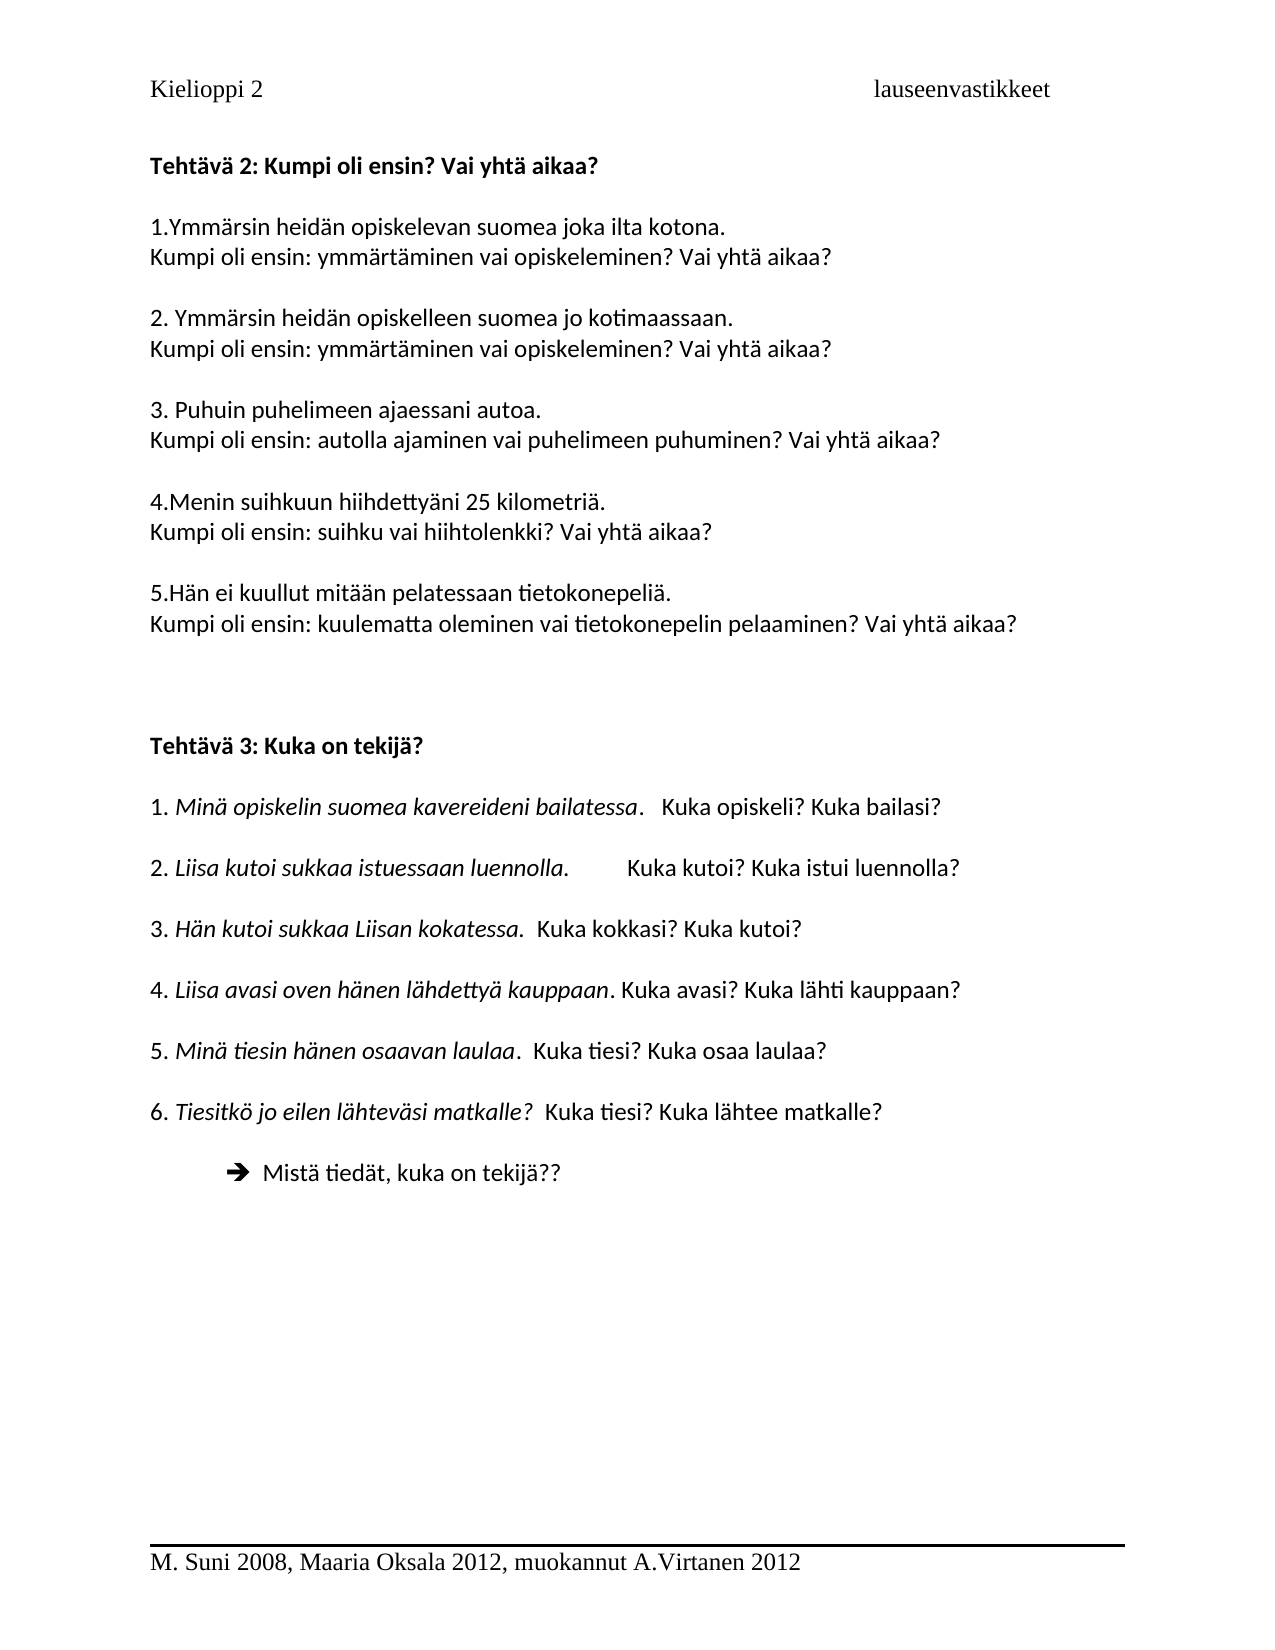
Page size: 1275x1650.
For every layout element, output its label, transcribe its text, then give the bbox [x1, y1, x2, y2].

text Kumpi oli ensin: autolla ajaminen vai puhelimeen puhuminen? Vai yhtä aikaa? [150, 425, 1125, 455]
text 3. Puhuin puhelimeen ajaessani autoa. [150, 394, 1125, 425]
text Kumpi oli ensin: ymmärtäminen vai opiskeleminen? Vai yhtä aikaa? [150, 333, 1125, 364]
text 4.Menin suihkuun hiihdettyäni 25 kilometriä. [150, 486, 1125, 516]
text 3. Hän kutoi sukkaa Liisan kokatessa. Kuka kokkasi? Kuka kutoi? [150, 913, 1125, 943]
text 1. Minä opiskelin suomea kavereideni bailatessa. Kuka opiskeli? Kuka bailasi? [150, 791, 1125, 821]
text Tehtävä 2: Kumpi oli ensin? Vai yhtä aikaa? [150, 150, 1125, 181]
text Tehtävä 3: Kuka on tekijä? [150, 730, 1125, 760]
text 2. Liisa kutoi sukkaa istuessaan luennolla. Kuka kutoi? Kuka istui luennolla? [150, 852, 1125, 882]
text Kumpi oli ensin: suihku vai hiihtolenkki? Vai yhtä aikaa? [150, 516, 1125, 547]
text 5.Hän ei kuullut mitään pelatessaan tietokonepeliä. [150, 577, 1125, 608]
list Mistä tiedät, kuka on tekijä?? [225, 1157, 1125, 1188]
text 5. Minä tiesin hänen osaavan laulaa. Kuka tiesi? Kuka osaa laulaa? [150, 1035, 1125, 1066]
text Kumpi oli ensin: kuulematta oleminen vai tietokonepelin pelaaminen? Vai yhtä aikaa? [150, 608, 1125, 638]
text Kumpi oli ensin: ymmärtäminen vai opiskeleminen? Vai yhtä aikaa? [150, 242, 1125, 272]
text 2. Ymmärsin heidän opiskelleen suomea jo kotimaassaan. [150, 303, 1125, 333]
text 1.Ymmärsin heidän opiskelevan suomea joka ilta kotona. [150, 211, 1125, 242]
text 4. Liisa avasi oven hänen lähdettyä kauppaan. Kuka avasi? Kuka lähti kauppaan? [150, 974, 1125, 1004]
text 6. Tiesitkö jo eilen lähteväsi matkalle? Kuka tiesi? Kuka lähtee matkalle? [150, 1096, 1125, 1127]
